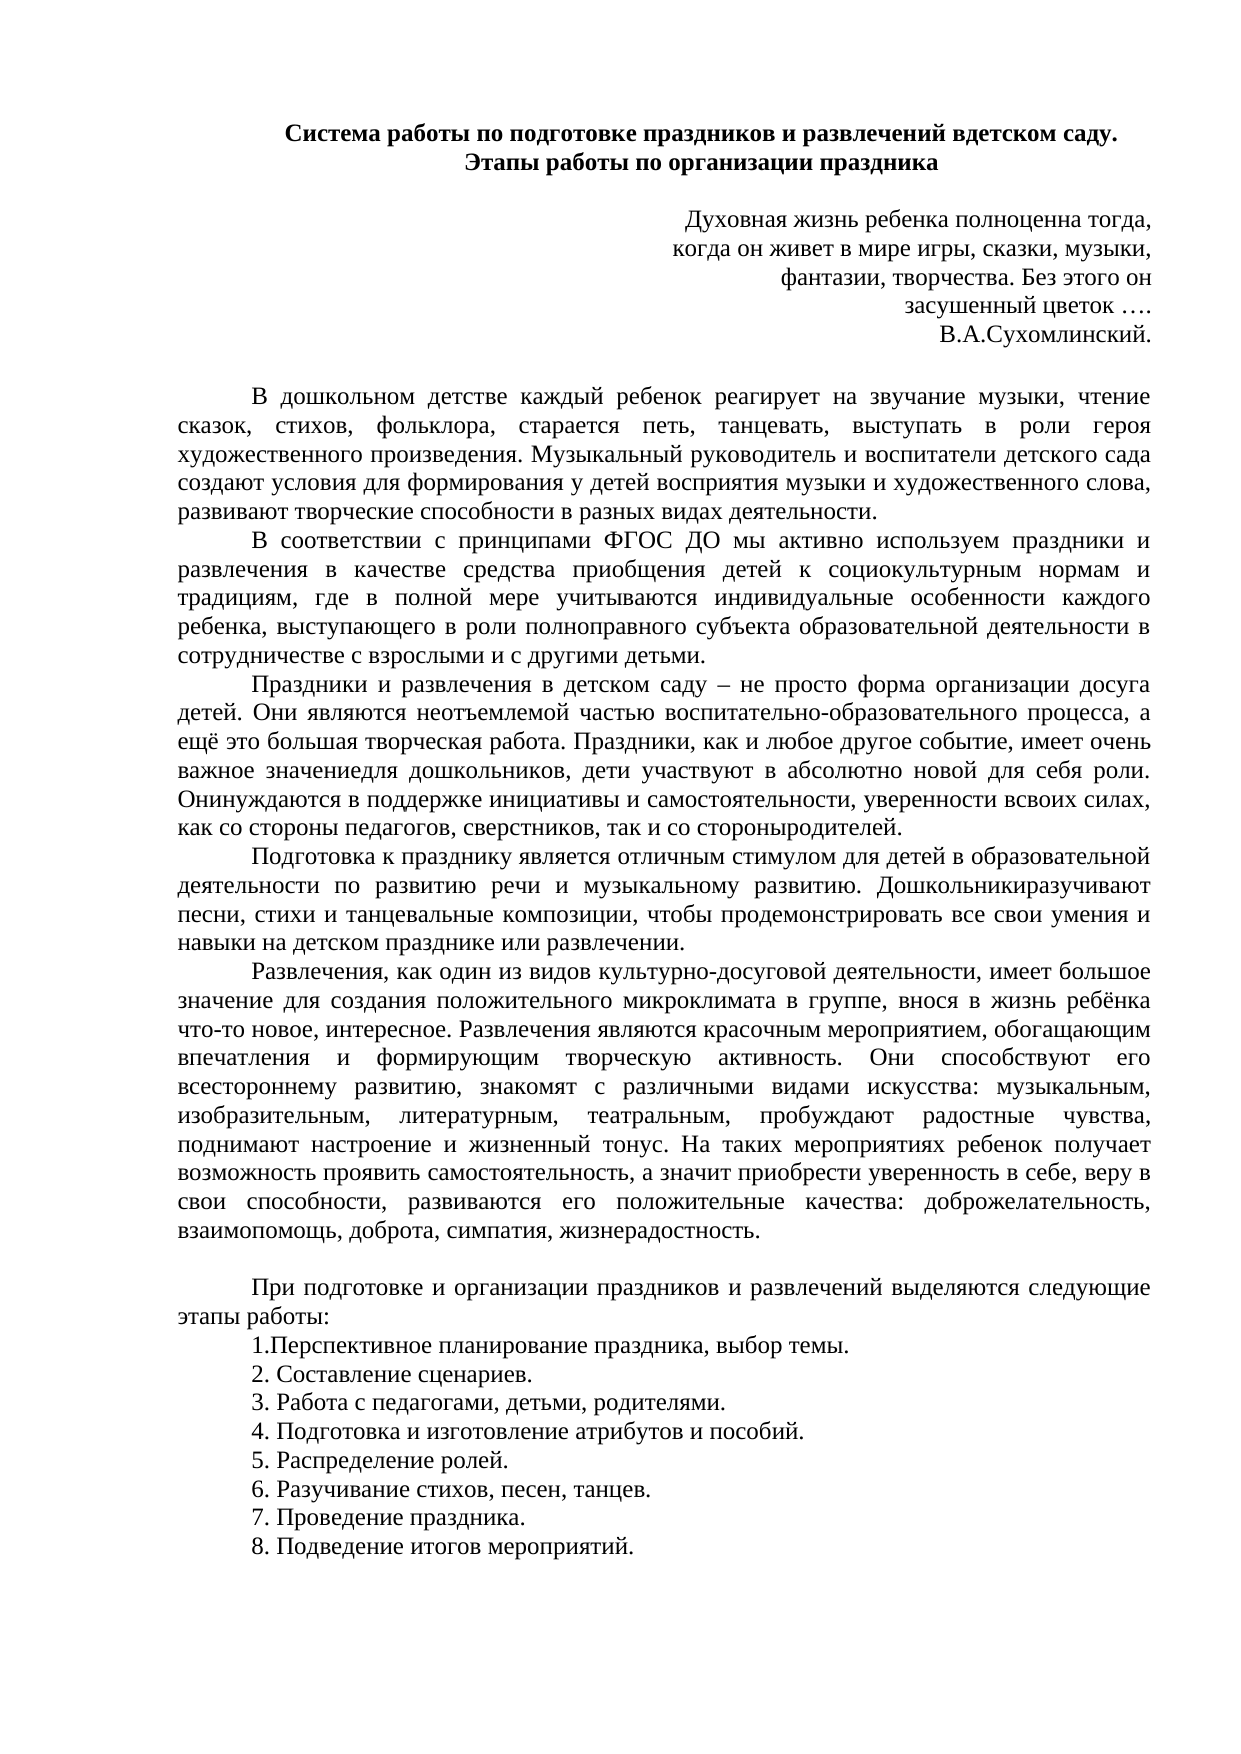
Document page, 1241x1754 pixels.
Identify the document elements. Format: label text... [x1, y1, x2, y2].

text 5. Распределение ролей. [177, 1445, 1152, 1474]
text В дошкольном детстве каждый ребенок реагирует на звучание музыки, чтение сказок, стихов, фольклора, старается петь, танцевать, выступать в роли героя художественного произведения. Музыкальный руководитель и воспитатели детского сада создают условия для формирования у детей восприятия музыки и художественного слова, развивают творческие способности в разных видах деятельности. [177, 381, 1152, 525]
text 3. Работа с педагогами, детьми, родителями. [177, 1387, 1152, 1416]
text засушенный цветок …. [177, 291, 1152, 319]
text В соответствии с принципами ФГОС ДО мы активно используем праздники и развлечения в качестве средства приобщения детей к социокультурным нормам и традициям, где в полной мере учитываются индивидуальные особенности каждого ребенка, выступающего в роли полноправного субъекта образовательной деятельности в сотрудничестве с взрослыми и с другими детьми. [177, 525, 1152, 669]
text Этапы работы по организации праздника [177, 147, 1152, 176]
text фантазии, творчества. Без этого он [177, 262, 1152, 291]
text 8. Подведение итогов мероприятий. [177, 1531, 1152, 1560]
text Развлечения, как один из видов культурно-досуговой деятельности, имеет большое значение для создания положительного микроклимата в группе, внося в жизнь ребёнка что-то новое, интересное. Развлечения являются красочным мероприятием, обогащающим впечатления и формирующим творческую активность. Они способствуют его всестороннему развитию, знакомят с различными видами искусства: музыкальным, изобразительным, литературным, театральным, пробуждают радостные чувства, поднимают настроение и жизненный тонус. На таких мероприятиях ребенок получает возможность проявить самостоятельность, а значит приобрести уверенность в себе, веру в свои способности, развиваются его положительные качества: доброжелательность, взаимопомощь, доброта, симпатия, жизнерадостность. [177, 956, 1152, 1244]
text 2. Составление сценариев. [177, 1359, 1152, 1387]
text 7. Проведение праздника. [177, 1502, 1152, 1531]
text При подготовке и организации праздников и развлечений выделяются следующие этапы работы: [177, 1272, 1152, 1330]
text Система работы по подготовке праздников и развлечений вдетском саду. [177, 118, 1152, 147]
text В.А.Сухомлинский. [177, 319, 1152, 348]
text Подготовка к празднику является отличным стимулом для детей в образовательной деятельности по развитию речи и музыкальному развитию. Дошкольникиразучивают песни, стихи и танцевальные композиции, чтобы продемонстрировать все свои умения и навыки на детском празднике или развлечении. [177, 841, 1152, 956]
text Духовная жизнь ребенка полноценна тогда, [177, 204, 1152, 233]
text когда он живет в мире игры, сказки, музыки, [177, 233, 1152, 262]
text 4. Подготовка и изготовление атрибутов и пособий. [177, 1416, 1152, 1445]
text 6. Разучивание стихов, песен, танцев. [177, 1474, 1152, 1502]
text Праздники и развлечения в детском саду – не просто форма организации досуга детей. Они являются неотъемлемой частью воспитательно-образовательного процесса, а ещё это большая творческая работа. Праздники, как и любое другое событие, имеет очень важное значениедля дошкольников, дети участвуют в абсолютно новой для себя роли. Онинуждаются в поддержке инициативы и самостоятельности, уверенности всвоих силах, как со стороны педагогов, сверстников, так и со стороныродителей. [177, 669, 1152, 841]
text 1.Перспективное планирование праздника, выбор темы. [177, 1330, 1152, 1359]
